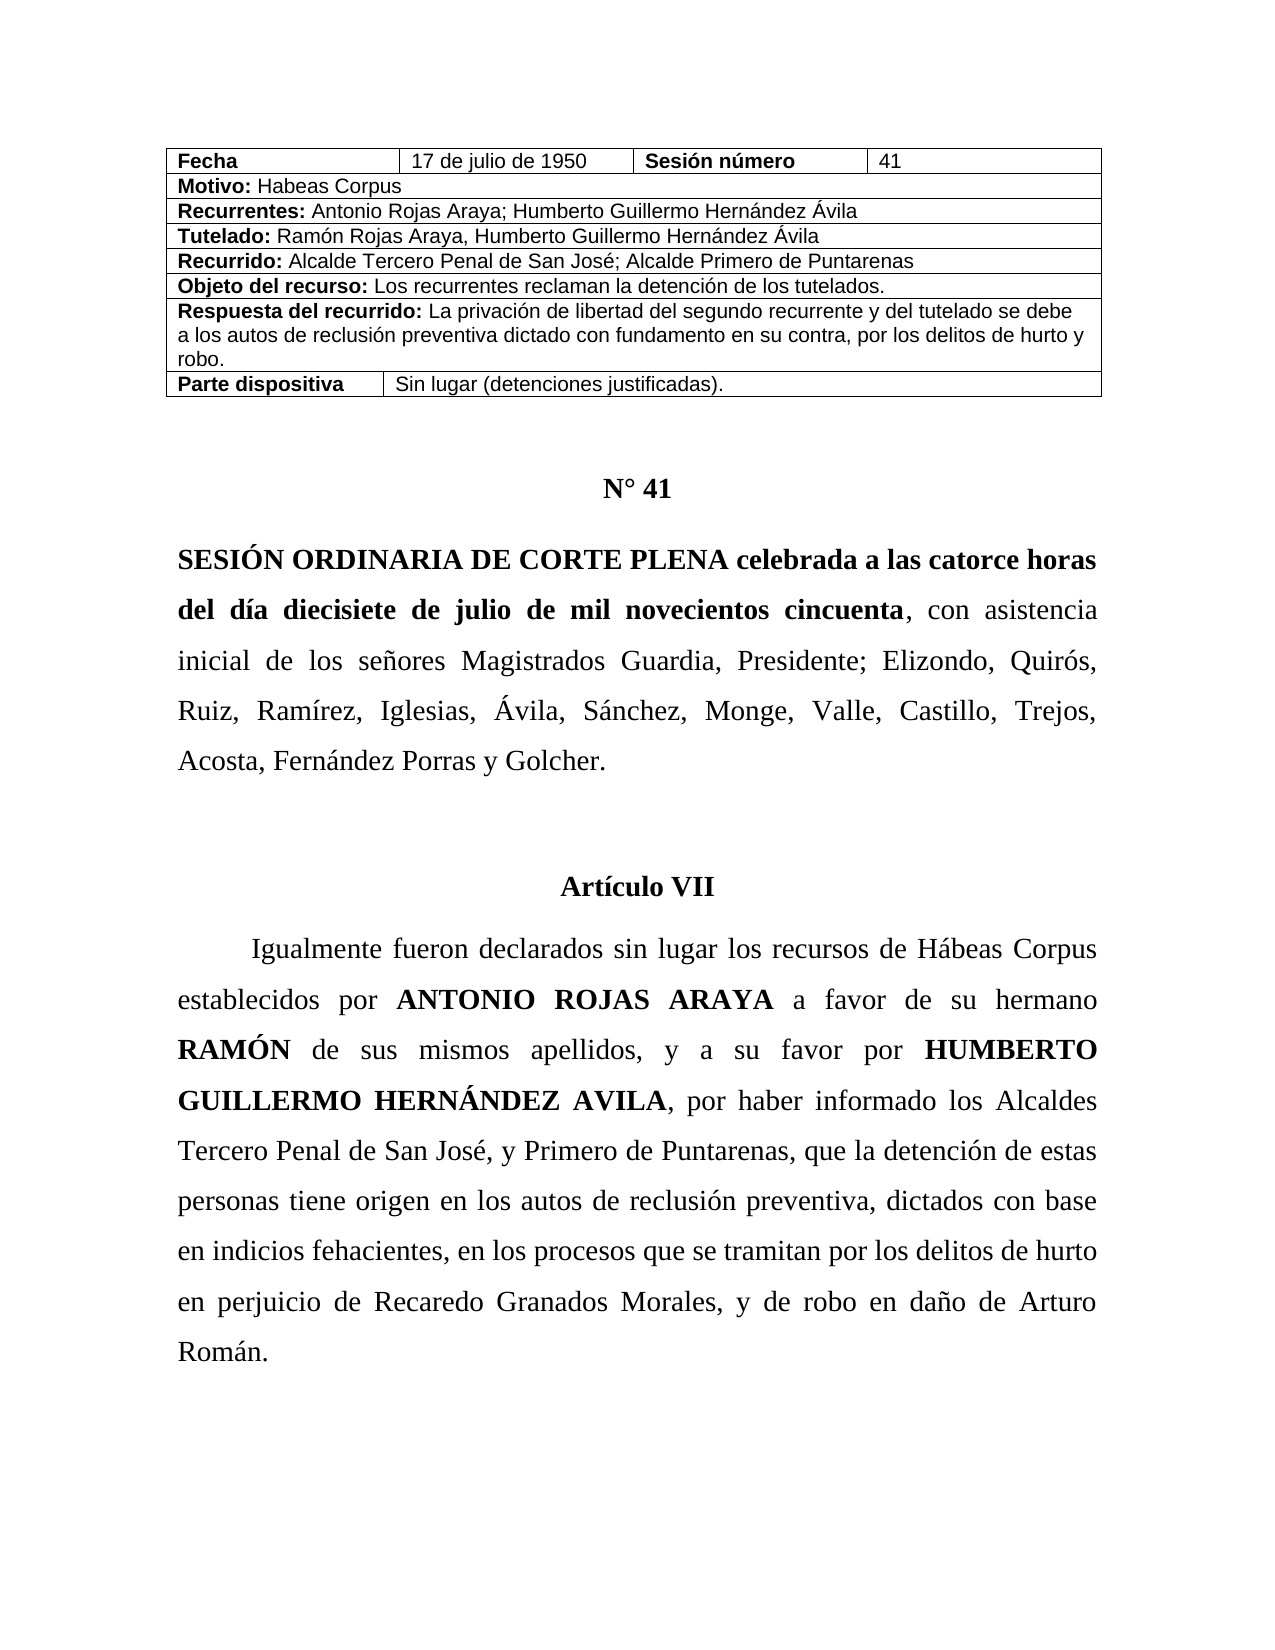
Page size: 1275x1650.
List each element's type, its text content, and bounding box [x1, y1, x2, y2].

table_header Fecha [167, 149, 399, 173]
table_cell Parte dispositiva [167, 372, 383, 396]
text SESIÓN ORDINARIA DE CORTE PLENA celebrada a las catorce horas del día diecisiete de julio de mil novecientos cincuenta, con asistencia inicial de los señores Magistrados Guardia, Presidente; Elizondo, Quirós, Ruiz, Ramírez, Iglesias, Ávila, Sánchez, Monge, Valle, Castillo, Trejos, Acosta, Fernández Porras y Golcher. [177, 542, 1098, 777]
table_cell Recurrido: Alcalde Tercero Penal de San José; Alcalde Primero de Puntarenas [167, 249, 1101, 273]
table_cell Recurrentes: Antonio Rojas Araya; Humberto Guillermo Hernández Ávila [167, 199, 1101, 223]
table_header 41 [868, 149, 1101, 173]
table_cell Tutelado: Ramón Rojas Araya, Humberto Guillermo Hernández Ávila [167, 224, 1101, 248]
table_header Sesión número [634, 149, 867, 173]
text Igualmente fueron declarados sin lugar los recursos de Hábeas Corpus establecidos por ANTONIO ROJAS ARAYA a favor de su hermano RAMÓN de sus mismos apellidos, y a su favor por HUMBERTO GUILLERMO HERNÁNDEZ AVILA, por haber informado los Alcaldes Tercero Penal de San José, y Primero de Puntarenas, que la detención de estas personas tiene origen en los autos de reclusión preventiva, dictados con base en indicios fehacientes, en los procesos que se tramitan por los delitos de hurto en perjuicio de Recaredo Granados Morales, y de robo en daño de Arturo Román. [177, 932, 1098, 1368]
table_cell Sin lugar (detenciones justificadas). [384, 372, 1101, 396]
text N° 41 [177, 471, 1098, 504]
table_cell Respuesta del recurrido: La privación de libertad del segundo recurrente y del tutelado se debe a los autos de reclusión preventiva dictado con fundamento en su contra, por los delitos de hurto y robo. [167, 299, 1101, 371]
text Artículo VII [177, 869, 1098, 902]
table_header 17 de julio de 1950 [400, 149, 633, 173]
table_cell Motivo: Habeas Corpus [167, 174, 1101, 198]
table_cell Objeto del recurso: Los recurrentes reclaman la detención de los tutelados. [167, 274, 1101, 298]
